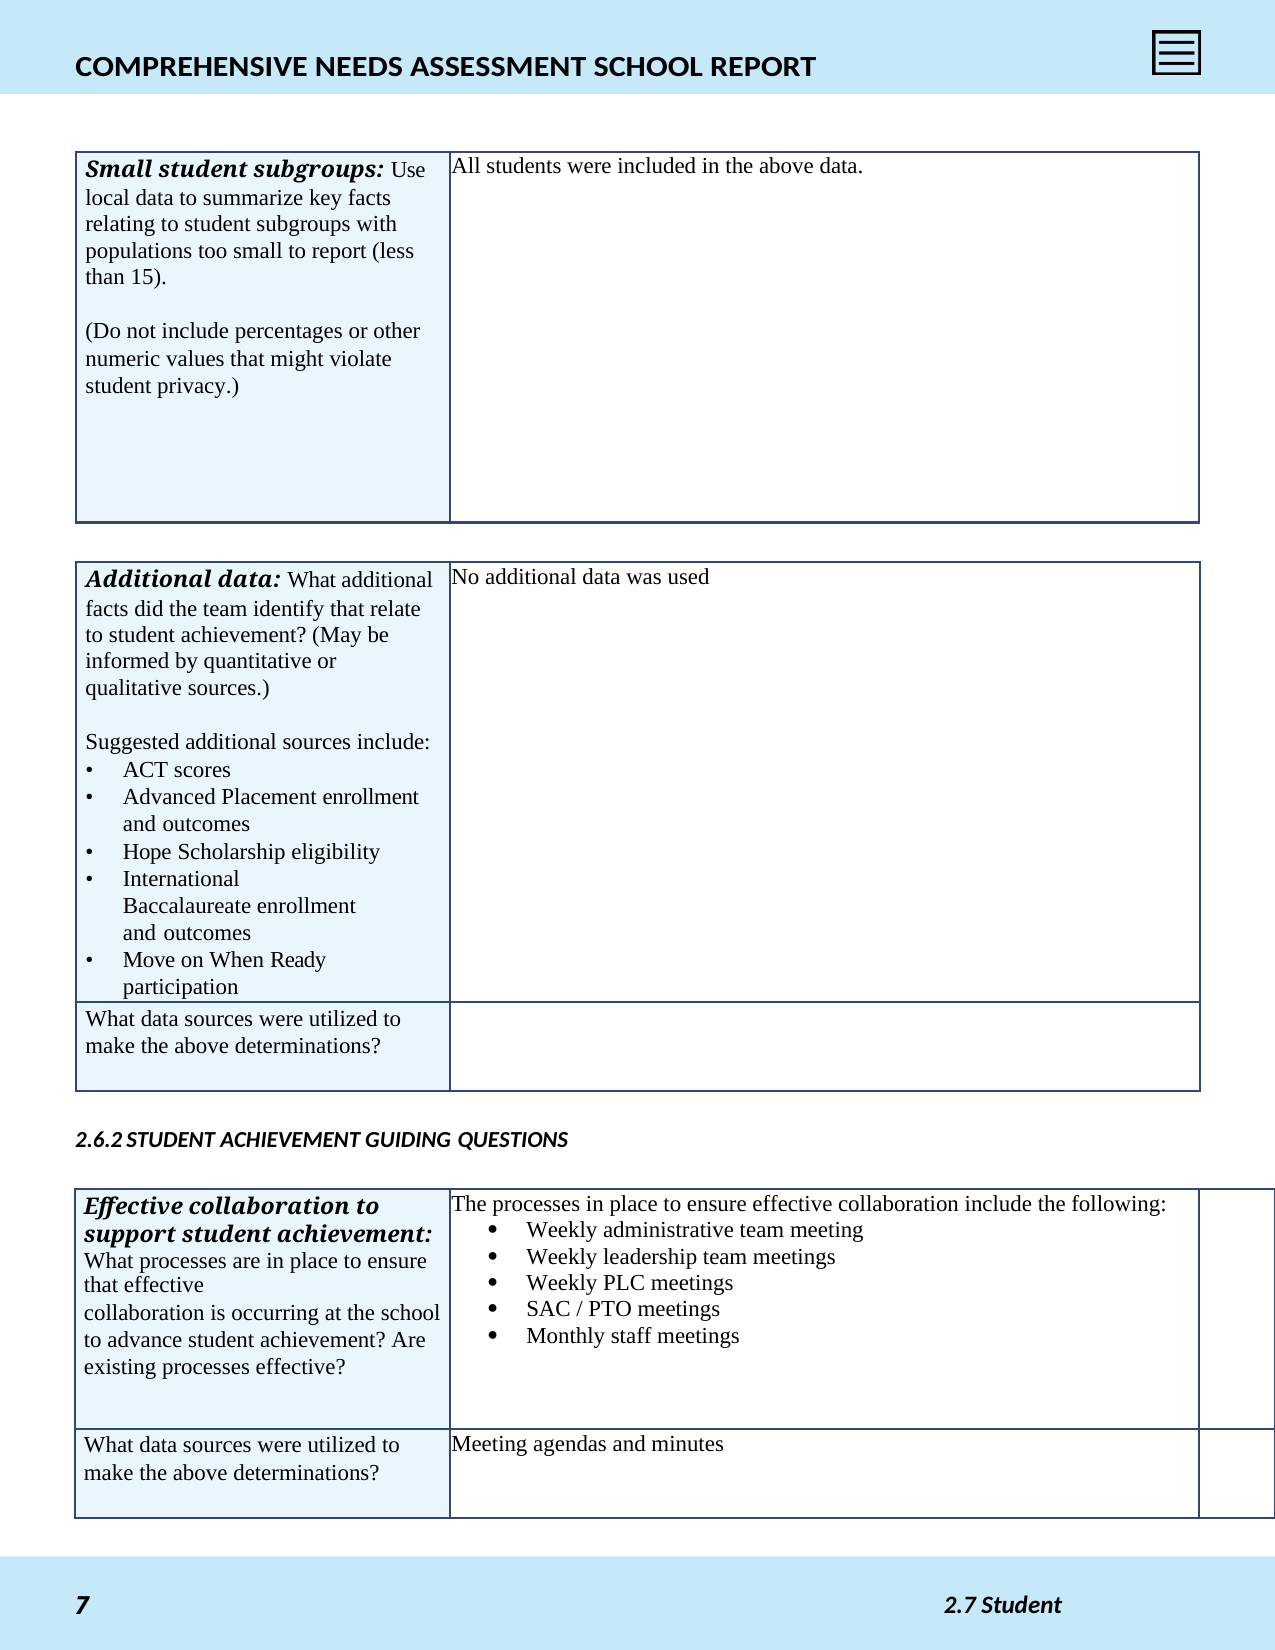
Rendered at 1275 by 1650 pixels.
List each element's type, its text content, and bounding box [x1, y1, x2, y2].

list STUDENT ACHIEVEMENT GUIDING QUESTIONS [75, 1126, 1275, 1154]
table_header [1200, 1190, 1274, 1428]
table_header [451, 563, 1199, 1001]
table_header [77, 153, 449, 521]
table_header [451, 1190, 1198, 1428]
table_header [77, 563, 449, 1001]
picture [1152, 30, 1201, 75]
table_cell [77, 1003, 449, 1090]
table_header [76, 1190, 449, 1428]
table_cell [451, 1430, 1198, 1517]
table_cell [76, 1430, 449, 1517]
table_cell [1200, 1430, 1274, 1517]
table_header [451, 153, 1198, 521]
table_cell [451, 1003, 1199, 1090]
